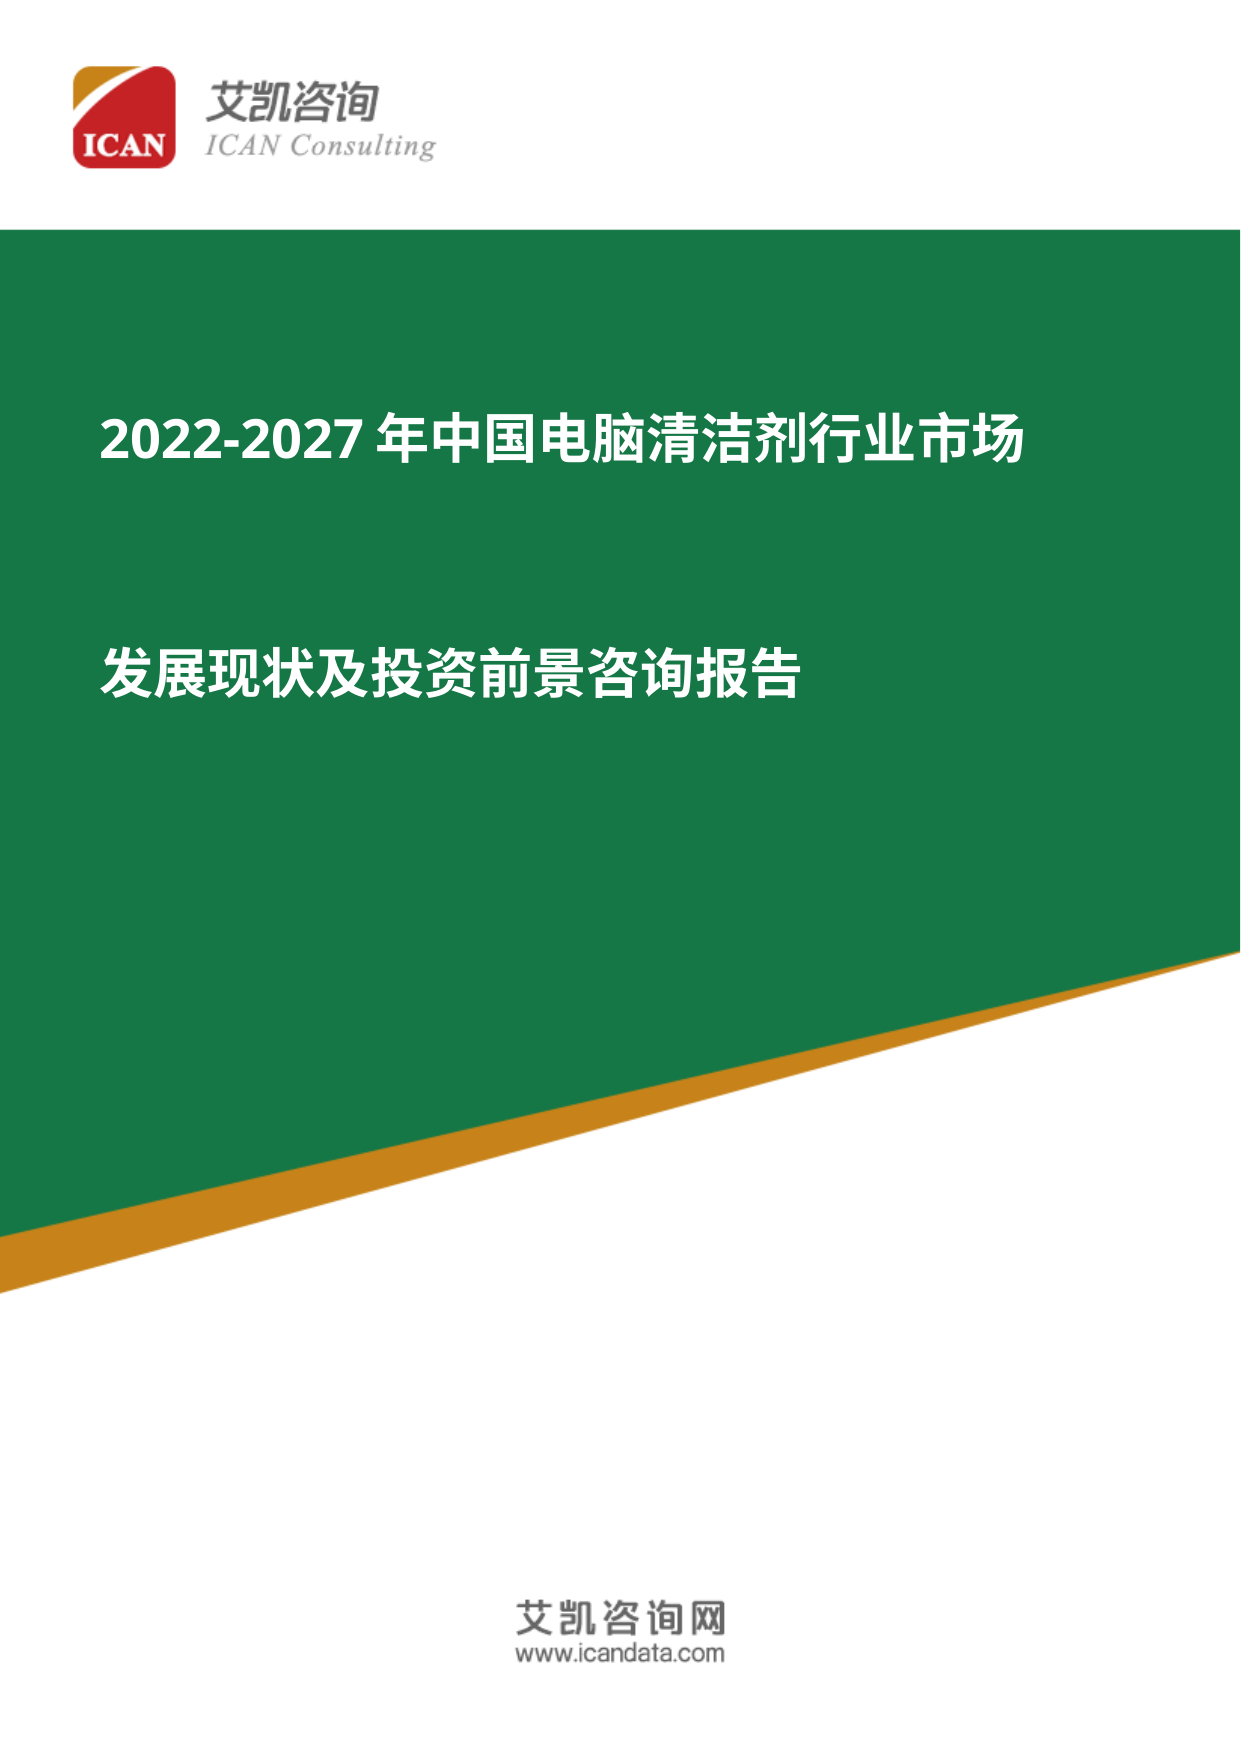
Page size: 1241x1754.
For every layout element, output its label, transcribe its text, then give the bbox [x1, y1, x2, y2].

picture [0, 5, 1241, 1754]
subtitle 2022-2027年中国电脑清洁剂行业市场发展现状及投资前景咨询报告 [99, 386, 1053, 718]
